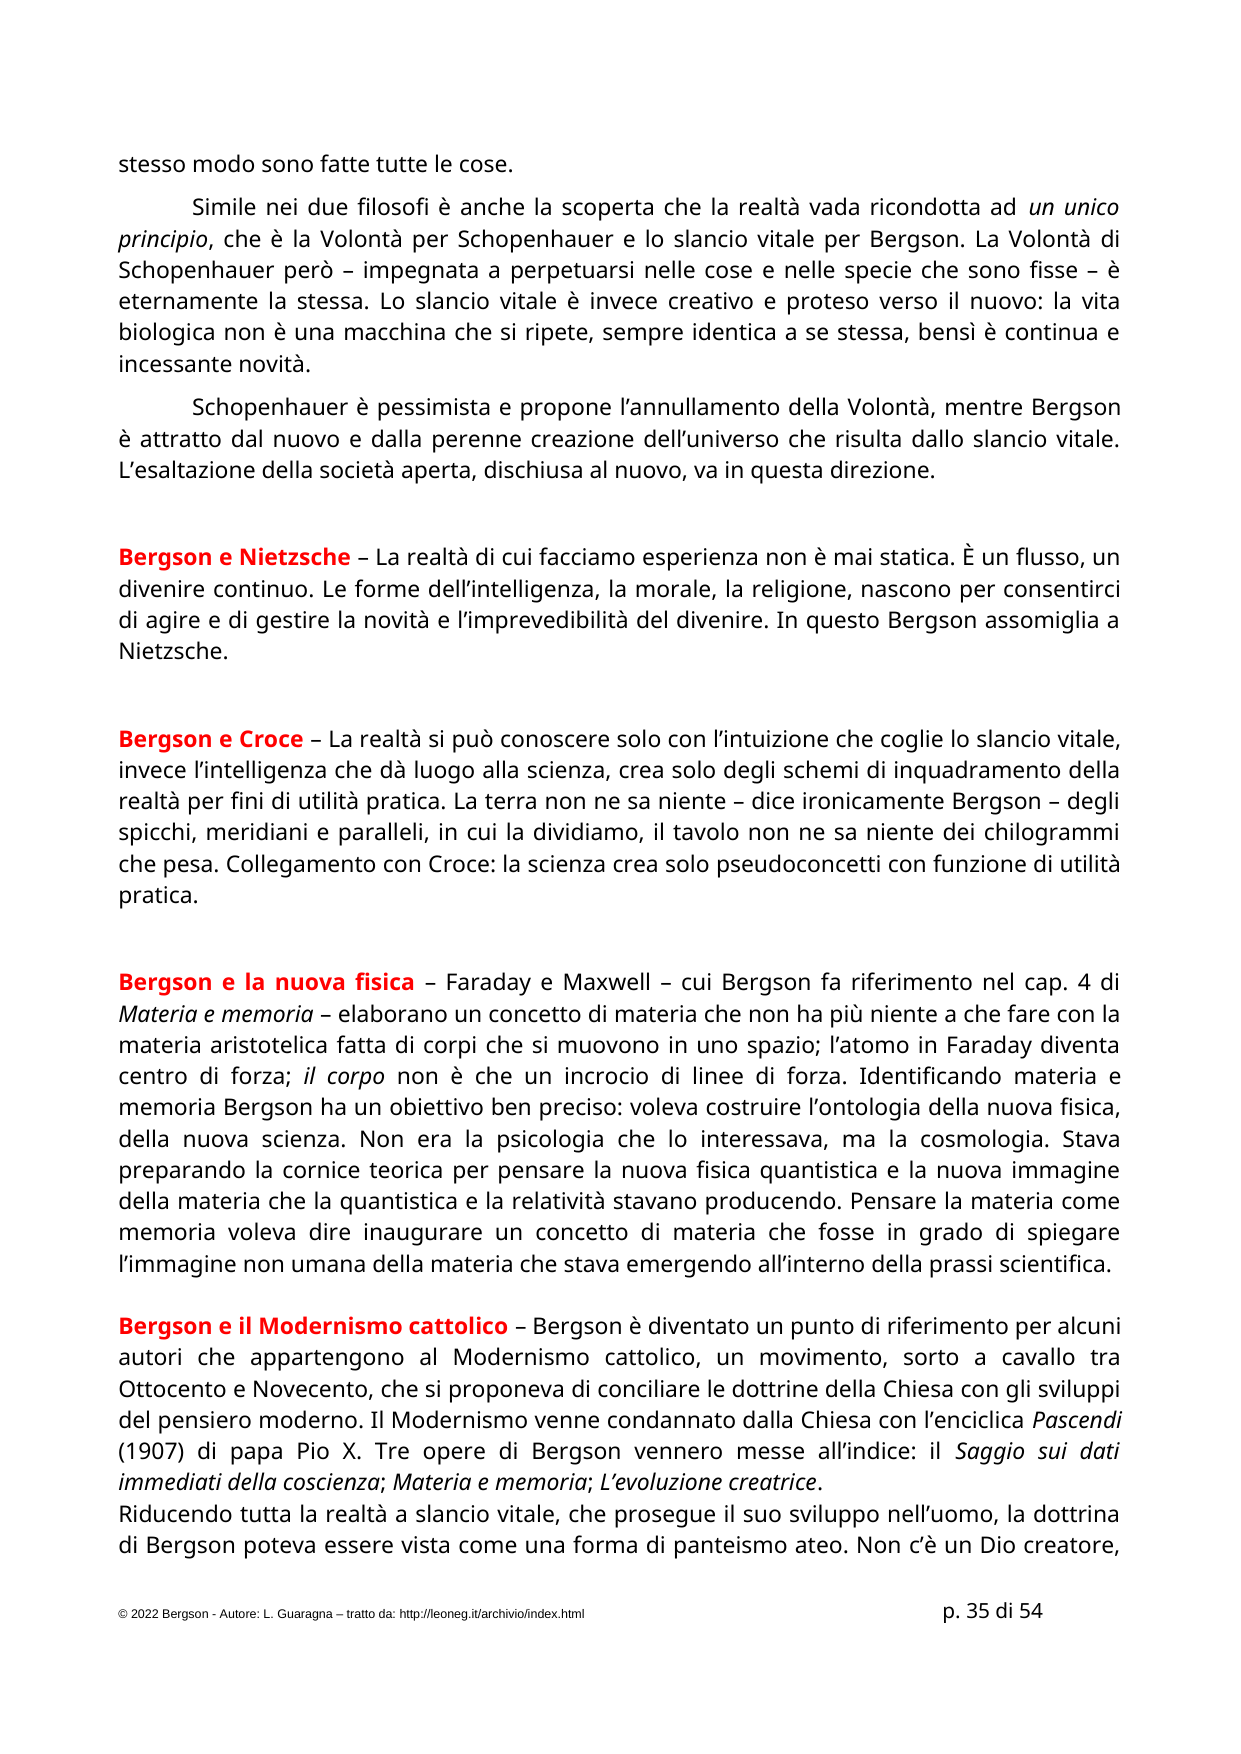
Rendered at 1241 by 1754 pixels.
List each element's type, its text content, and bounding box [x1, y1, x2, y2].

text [118, 1498, 1122, 1560]
list Bergson e Croce – La realtà si può conoscere solo con l’intuizione che coglie lo slancio vitale, invece l’intelligenza che dà luogo alla scienza, crea solo degli schemi di inquadramento della realtà per fini di utilità pratica. La terra non ne sa niente – dice ironicamente Bergson – degli spicchi, meridiani e paralleli, in cui la dividiamo, il tavolo non ne sa niente dei chilogrammi che pesa. Collegamento con Croce: la scienza crea solo pseudoconcetti con funzione di utilità pratica. [118, 723, 1122, 910]
text Bergson e la nuova fisica – Faraday e Maxwell – cui Bergson fa riferimento nel cap. 4 di Materia e memoria – elaborano un concetto di materia che non ha più niente a che fare con la materia aristotelica fatta di corpi che si muovono in uno spazio; l’atomo in Faraday diventa centro di forza; il corpo non è che un incrocio di linee di forza. Identificando materia e memoria Bergson ha un obiettivo ben preciso: voleva costruire l’ontologia della nuova fisica, della nuova scienza. Non era la psicologia che lo interessava, ma la cosmologia. Stava preparando la cornice teorica per pensare la nuova fisica quantistica e la nuova immagine della materia che la quantistica e la relatività stavano producendo. Pensare la materia come memoria voleva dire inaugurare un concetto di materia che fosse in grado di spiegare l’immagine non umana della materia che stava emergendo all’interno della prassi scientifica. [118, 966, 1122, 1279]
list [118, 148, 1122, 179]
list Schopenhauer è pessimista e propone l’annullamento della Volontà, mentre Bergson è attratto dal nuovo e dalla perenne creazione dell’universo che risulta dallo slancio vitale. L’esaltazione della società aperta, dischiusa al nuovo, va in questa direzione. [118, 391, 1122, 485]
list Simile nei due filosofi è anche la scoperta che la realtà vada ricondotta ad un unico principio, che è la Volontà per Schopenhauer e lo slancio vitale per Bergson. La Volontà di Schopenhauer però – impegnata a perpetuarsi nelle cose e nelle specie che sono fisse – è eternamente la stessa. Lo slancio vitale è invece creativo e proteso verso il nuovo: la vita biologica non è una macchina che si ripete, sempre identica a se stessa, bensì è continua e incessante novità. [118, 191, 1122, 379]
text Bergson e il Modernismo cattolico – Bergson è diventato un punto di riferimento per alcuni autori che appartengono al Modernismo cattolico, un movimento, sorto a cavallo tra Ottocento e Novecento, che si proponeva di conciliare le dottrine della Chiesa con gli sviluppi del pensiero moderno. Il Modernismo venne condannato dalla Chiesa con l’enciclica Pascendi (1907) di papa Pio X. Tre opere di Bergson vennero messe all’indice: il Saggio sui dati immediati della coscienza; Materia e memoria; L’evoluzione creatrice. [118, 1310, 1122, 1498]
list Bergson e Nietzsche – La realtà di cui facciamo esperienza non è mai statica. È un flusso, un divenire continuo. Le forme dell’intelligenza, la morale, la religione, nascono per consentirci di agire e di gestire la novità e l’imprevedibilità del divenire. In questo Bergson assomiglia a Nietzsche. [118, 541, 1122, 666]
